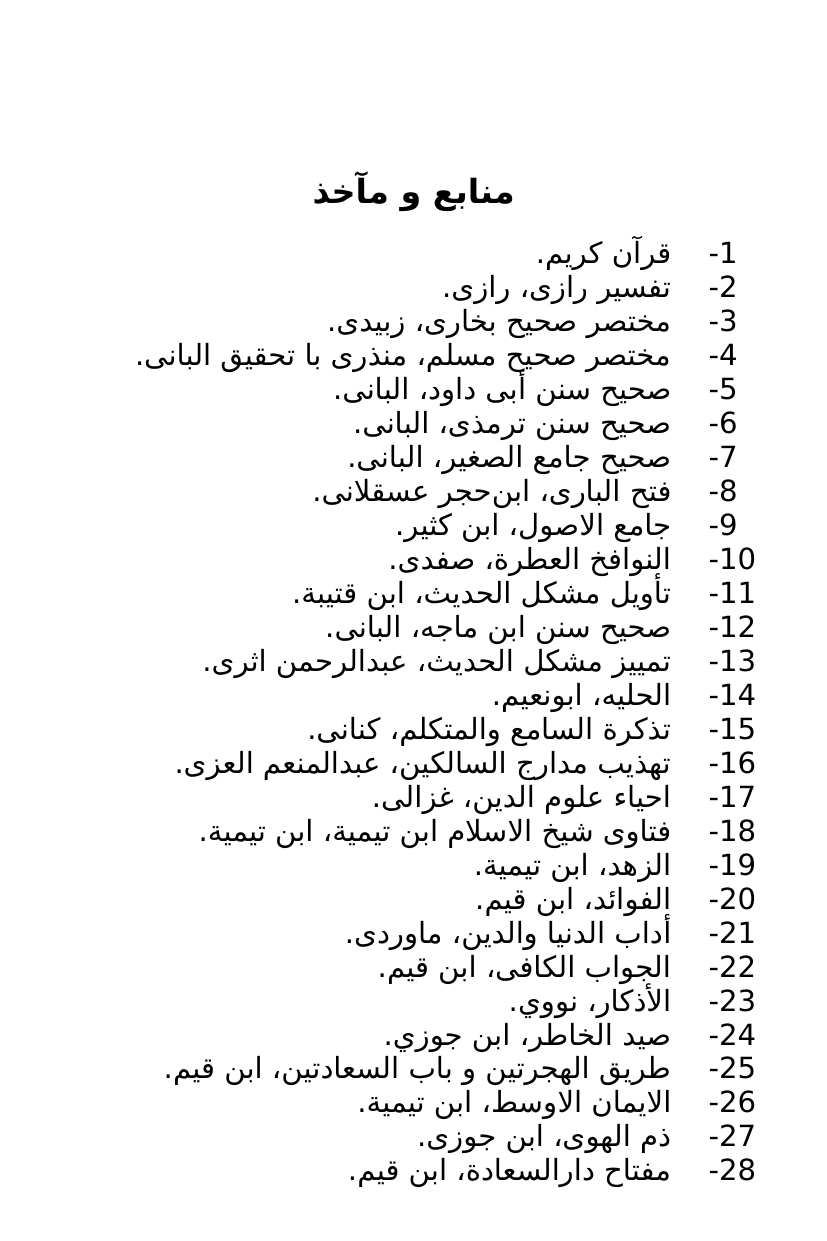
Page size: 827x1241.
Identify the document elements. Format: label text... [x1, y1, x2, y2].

list الزهد، ابن تیمیة. [89, 848, 708, 882]
list مفتاح دارالسعادة، ابن قیم. [89, 1154, 708, 1188]
list مختصر صحیح مسلم، منذری با تحقیق البانی. [89, 339, 708, 373]
list الفوائد، ابن قيم. [89, 882, 708, 916]
list النوافخ العطرة، صفدی. [89, 542, 708, 576]
list صید الخاطر، ابن جوزي. [89, 1018, 708, 1052]
list تذکرة السامع والمتکلم، کنانی. [89, 712, 708, 746]
list الحلیه، ابونعیم. [89, 678, 708, 712]
list الجواب الکافی، ابن قيم. [89, 950, 708, 984]
list طریق الهجرتین و باب السعادتین، ابن قیم. [89, 1052, 708, 1086]
list تمییز مشکل الحدیث، عبدالرحمن اثری. [89, 644, 708, 678]
list تفسیر رازی، رازی. [89, 271, 708, 305]
text منابع و مآخذ [89, 173, 738, 212]
list تأویل مشکل الحدیث، ابن قتیبة. [89, 576, 708, 610]
list الأذکار، نووي. [89, 984, 708, 1018]
list صحيح سنن ترمذی، البانی. [89, 407, 708, 441]
list فتاوی شیخ الاسلام ابن تيمية، ابن تیمیة. [89, 814, 708, 848]
list صحیح جامع الصغیر، البانی. [89, 441, 708, 474]
list مختصر صحیح بخاری، زبیدی. [89, 305, 708, 339]
list صحيح سنن أبی داود، البانی. [89, 373, 708, 407]
list الایمان الاوسط، ابن تیمیة. [89, 1086, 708, 1120]
list احیاء علوم الدین، غزالی. [89, 780, 708, 814]
list قرآن کریم. [89, 237, 708, 271]
list صحيح سنن ابن ماجه، البانی. [89, 610, 708, 644]
list جامع الاصول، ابن کثیر. [89, 508, 708, 542]
list تهذیب مدارج السالکین، عبدالمنعم العزی. [89, 746, 708, 780]
list فتح‌ الباری، ابن‌حجر عسقلانی. [89, 474, 708, 508]
list ذم الهوی، ابن جوزی. [89, 1120, 708, 1154]
list أداب الدنیا والدین، ماوردى. [89, 916, 708, 950]
